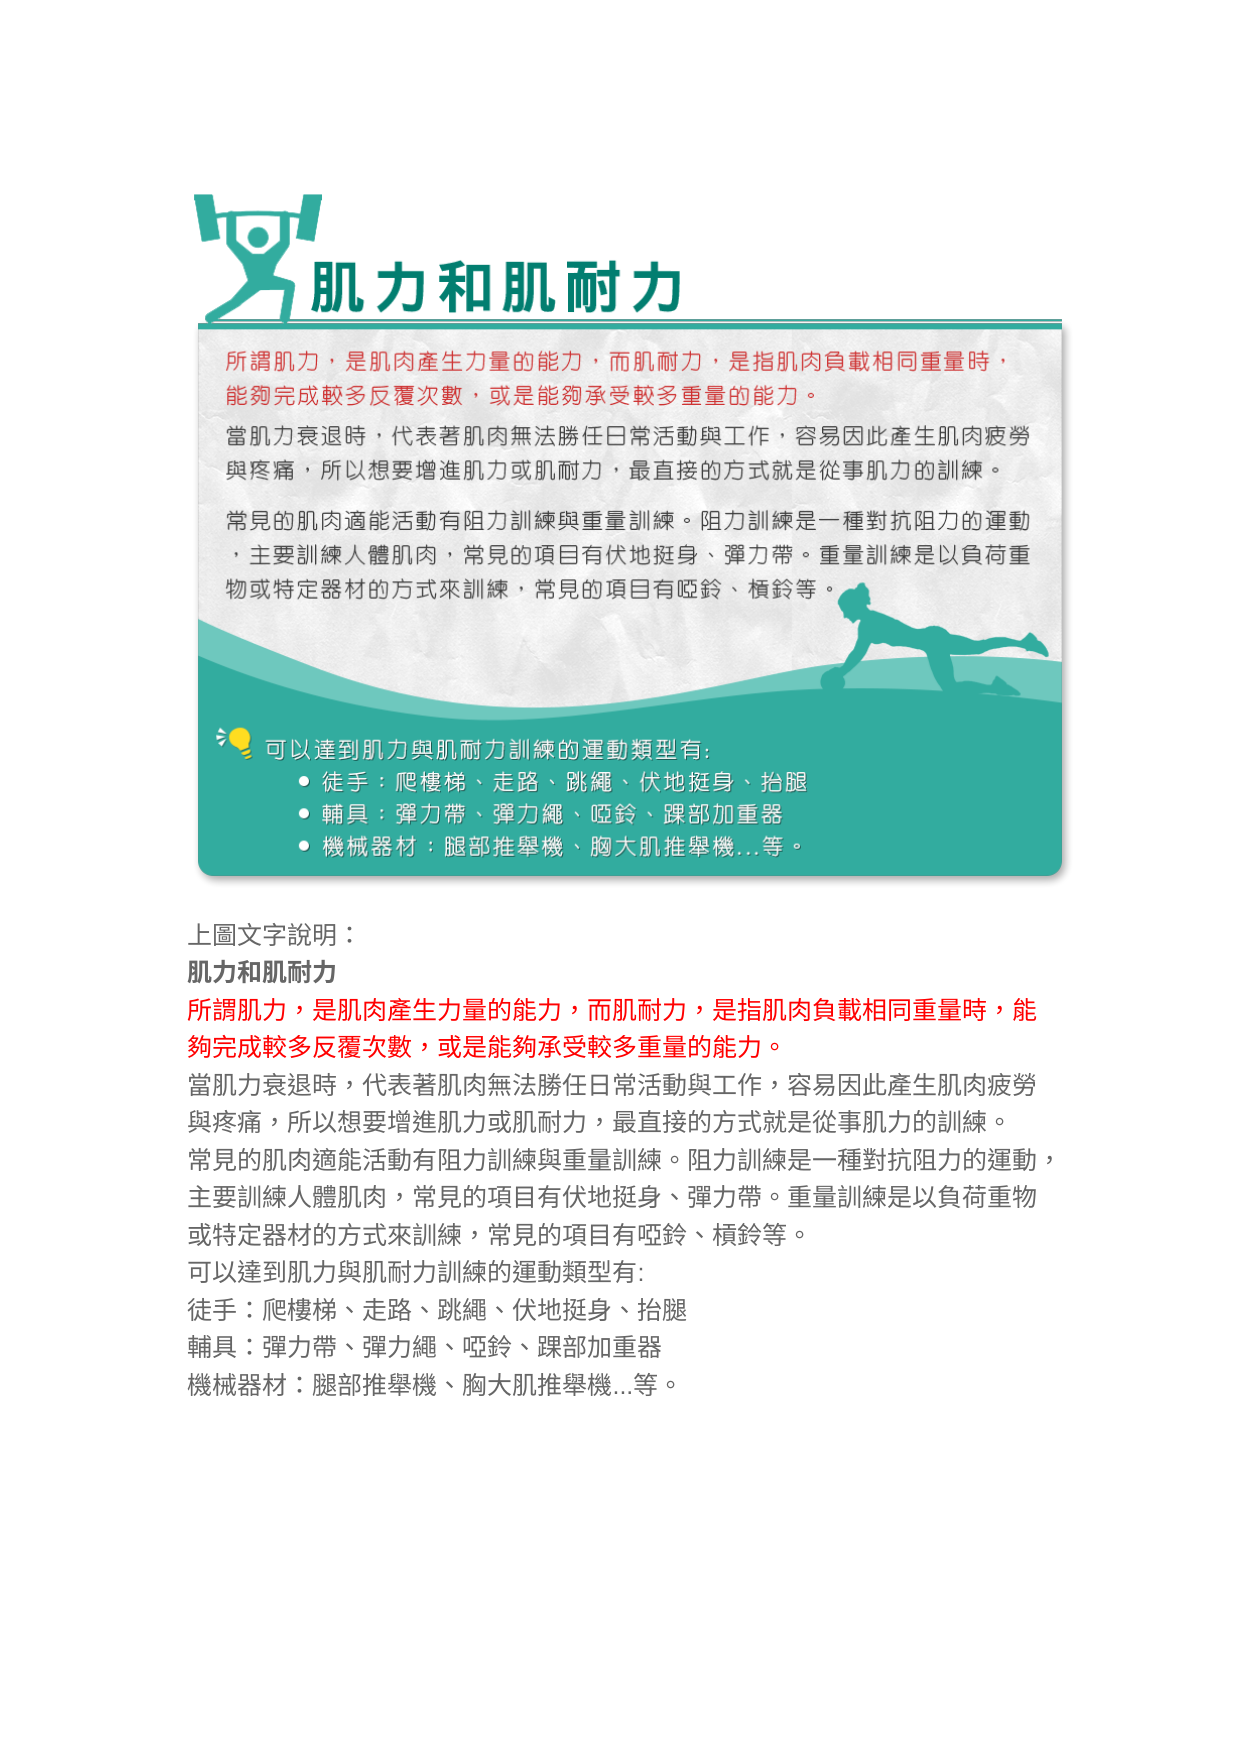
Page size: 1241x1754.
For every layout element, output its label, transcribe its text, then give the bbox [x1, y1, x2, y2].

text 當肌力衰退時，代表著肌肉無法勝任日常活動與工作，容易因此產生肌肉疲勞與疼痛，所以想要增進肌力或肌耐力，最直接的方式就是從事肌力的訓練。 [187, 1064, 1053, 1139]
text 上圖文字說明： 肌力和肌耐力 [187, 914, 1053, 989]
text 常見的肌肉適能活動有阻力訓練與重量訓練。阻力訓練是一種對抗阻力的運動，主要訓練人體肌肉，常見的項目有伏地挺身、彈力帶。重量訓練是以負荷重物或特定器材的方式來訓練，常見的項目有啞鈴、槓鈴等。 [187, 1139, 1053, 1252]
text 可以達到肌力與肌耐力訓練的運動類型有: 徒手：爬樓梯、走路、跳繩、伏地挺身、抬腿 輔具：彈力帶、彈力繩、啞鈴、踝部加重器 機械器材：腿部推舉機、胸大肌推舉機...等。 [187, 1252, 1053, 1402]
text 所謂肌力，是肌肉產生力量的能力，而肌耐力，是指肌肉負載相同重量時，能夠完成較多反覆次數，或是能夠承受較多重量的能力。 [187, 989, 1053, 1064]
picture [187, 164, 1074, 891]
